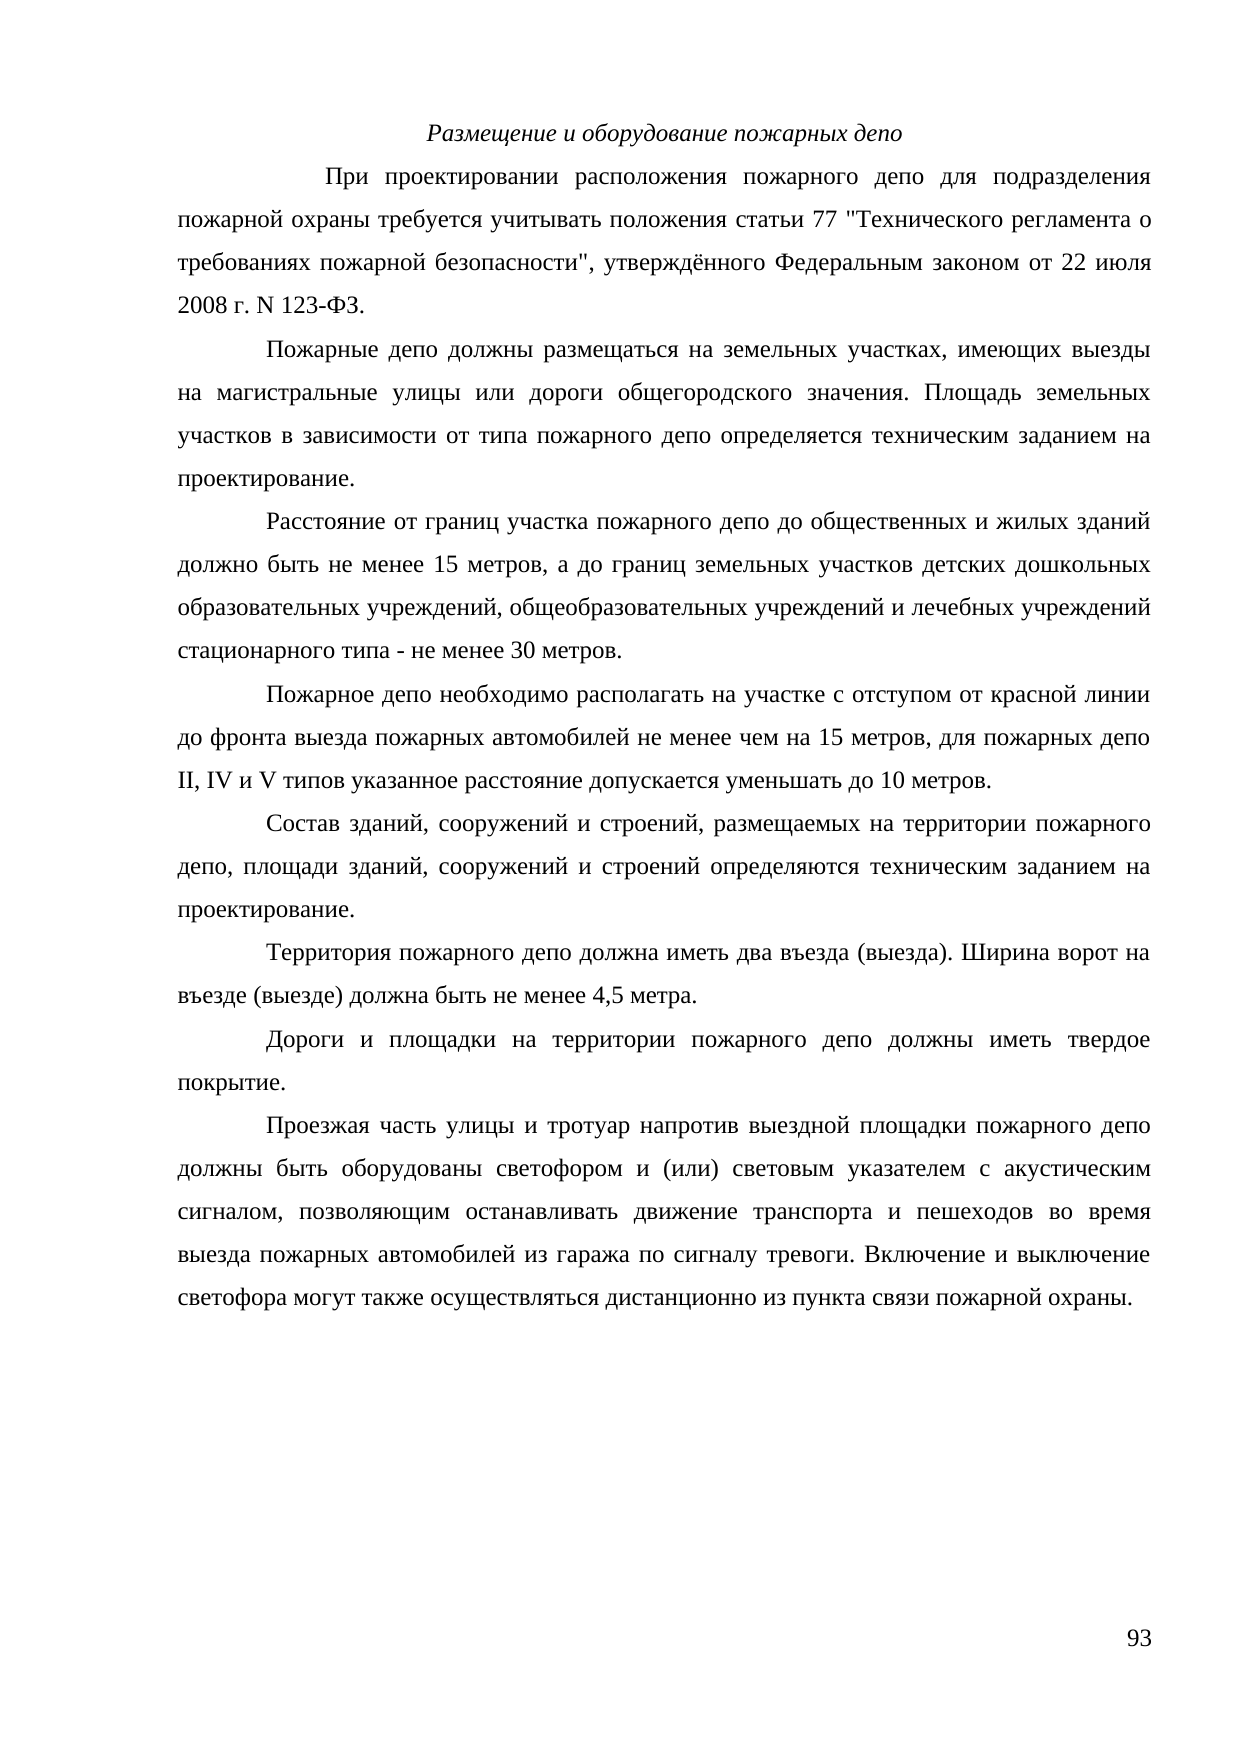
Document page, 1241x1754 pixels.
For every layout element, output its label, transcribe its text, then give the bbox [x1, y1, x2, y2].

text Пожарные депо должны размещаться на земельных участках, имеющих выезды на магистральные улицы или дороги общегородского значения. Площадь земельных участков в зависимости от типа пожарного депо определяется техническим заданием на проектирование. [177, 334, 1152, 492]
text Дороги и площадки на территории пожарного депо должны иметь твердое покрытие. [177, 1024, 1152, 1096]
text Расстояние от границ участка пожарного депо до общественных и жилых зданий должно быть не менее 15 метров, а до границ земельных участков детских дошкольных образовательных учреждений, общеобразовательных учреждений и лечебных учреждений стационарного типа - не менее 30 метров. [177, 506, 1152, 664]
text Состав зданий, сооружений и строений, размещаемых на территории пожарного депо, площади зданий, сооружений и строений определяются техническим заданием на проектирование. [177, 808, 1152, 923]
text Пожарное депо необходимо располагать на участке с отступом от красной линии до фронта выезда пожарных автомобилей не менее чем на 15 метров, для пожарных депо II, IV и V типов указанное расстояние допускается уменьшать до 10 метров. [177, 679, 1152, 794]
text При проектировании расположения пожарного депо для подразделения пожарной охраны требуется учитывать положения статьи 77 "Технического регламента о требованиях пожарной безопасности", утверждённого Федеральным законом от 22 июля 2008 г. N 123-ФЗ. [177, 161, 1152, 319]
text Территория пожарного депо должна иметь два въезда (выезда). Ширина ворот на въезде (выезде) должна быть не менее 4,5 метра. [177, 937, 1152, 1009]
text Проезжая часть улицы и тротуар напротив выездной площадки пожарного депо должны быть оборудованы светофором и (или) световым указателем с акустическим сигналом, позволяющим останавливать движение транспорта и пешеходов во время выезда пожарных автомобилей из гаража по сигналу тревоги. Включение и выключение светофора могут также осуществляться дистанционно из пункта связи пожарной охраны. [177, 1110, 1152, 1311]
text Размещение и оборудование пожарных депо [177, 118, 1152, 147]
